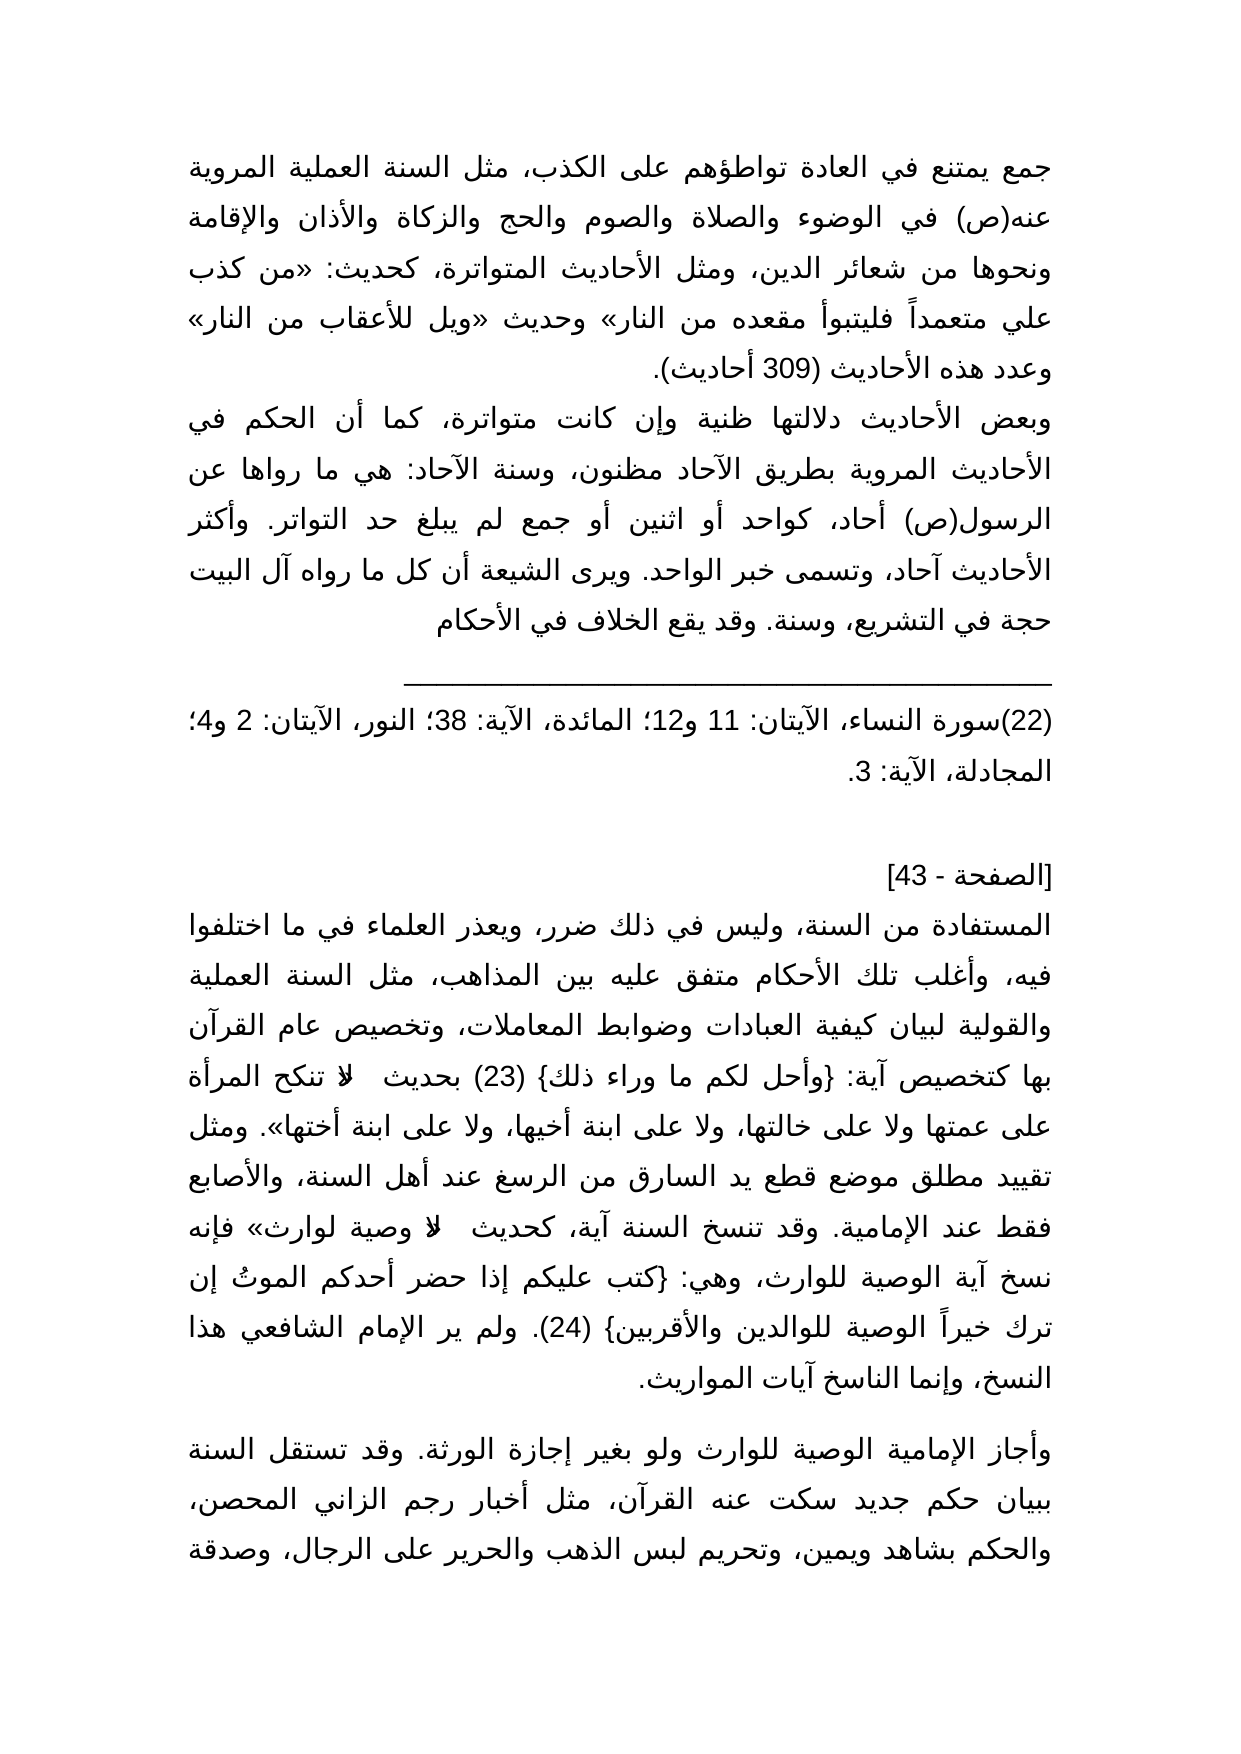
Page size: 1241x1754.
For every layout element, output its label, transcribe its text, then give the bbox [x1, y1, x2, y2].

text (22)سورة النساء، الآيتان: 11 و12؛ المائدة، الآية: 38؛ النور، الآيتان: 2 و4؛ المجادلة، الآية: 3. [187, 703, 1053, 787]
text المستفادة من السنة، وليس في ذلك ضرر، ويعذر العلماء في ما اختلفوا فيه، وأغلب تلك الأحكام متفق عليه بين المذاهب، مثل السنة العملية والقولية لبيان كيفية العبادات وضوابط المعاملات، وتخصيص عام القرآن بها كتخصيص آية: {وأحل لكم ما وراء ذلك} (23) بحديث «لا تنكح المرأة على عمتها ولا على خالتها، ولا على ابنة أخيها، ولا على ابنة أختها». ومثل تقييد مطلق موضع قطع يد السارق من الرسغ عند أهل السنة، والأصابع فقط عند الإمامية. وقد تنسخ السنة آية، كحديث «لا وصية لوارث» فإنه نسخ آية الوصية للوارث، وهي: {كتب عليكم إذا حضر أحدكم الموتُ إن ترك خيراً الوصية للوالدين والأقربين} (24). ولم ير الإمام الشافعي هذا النسخ، وإنما الناسخ آيات المواريث. [187, 908, 1053, 1394]
text وبعض الأحاديث دلالتها ظنية وإن كانت متواترة، كما أن الحكم في الأحاديث المروية بطريق الآحاد مظنون، وسنة الآحاد: هي ما رواها عن الرسول(ص) أحاد، كواحد أو اثنين أو جمع لم يبلغ حد التواتر. وأكثر الأحاديث آحاد، وتسمى خبر الواحد. ويرى الشيعة أن كل ما رواه آل البيت حجة في التشريع، وسنة. وقد يقع الخلاف في الأحكام [187, 402, 1053, 636]
text ________________________________________ [187, 653, 1053, 687]
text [187, 150, 1053, 385]
text [الصفحة - 43] [187, 857, 1053, 891]
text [187, 1432, 1053, 1566]
